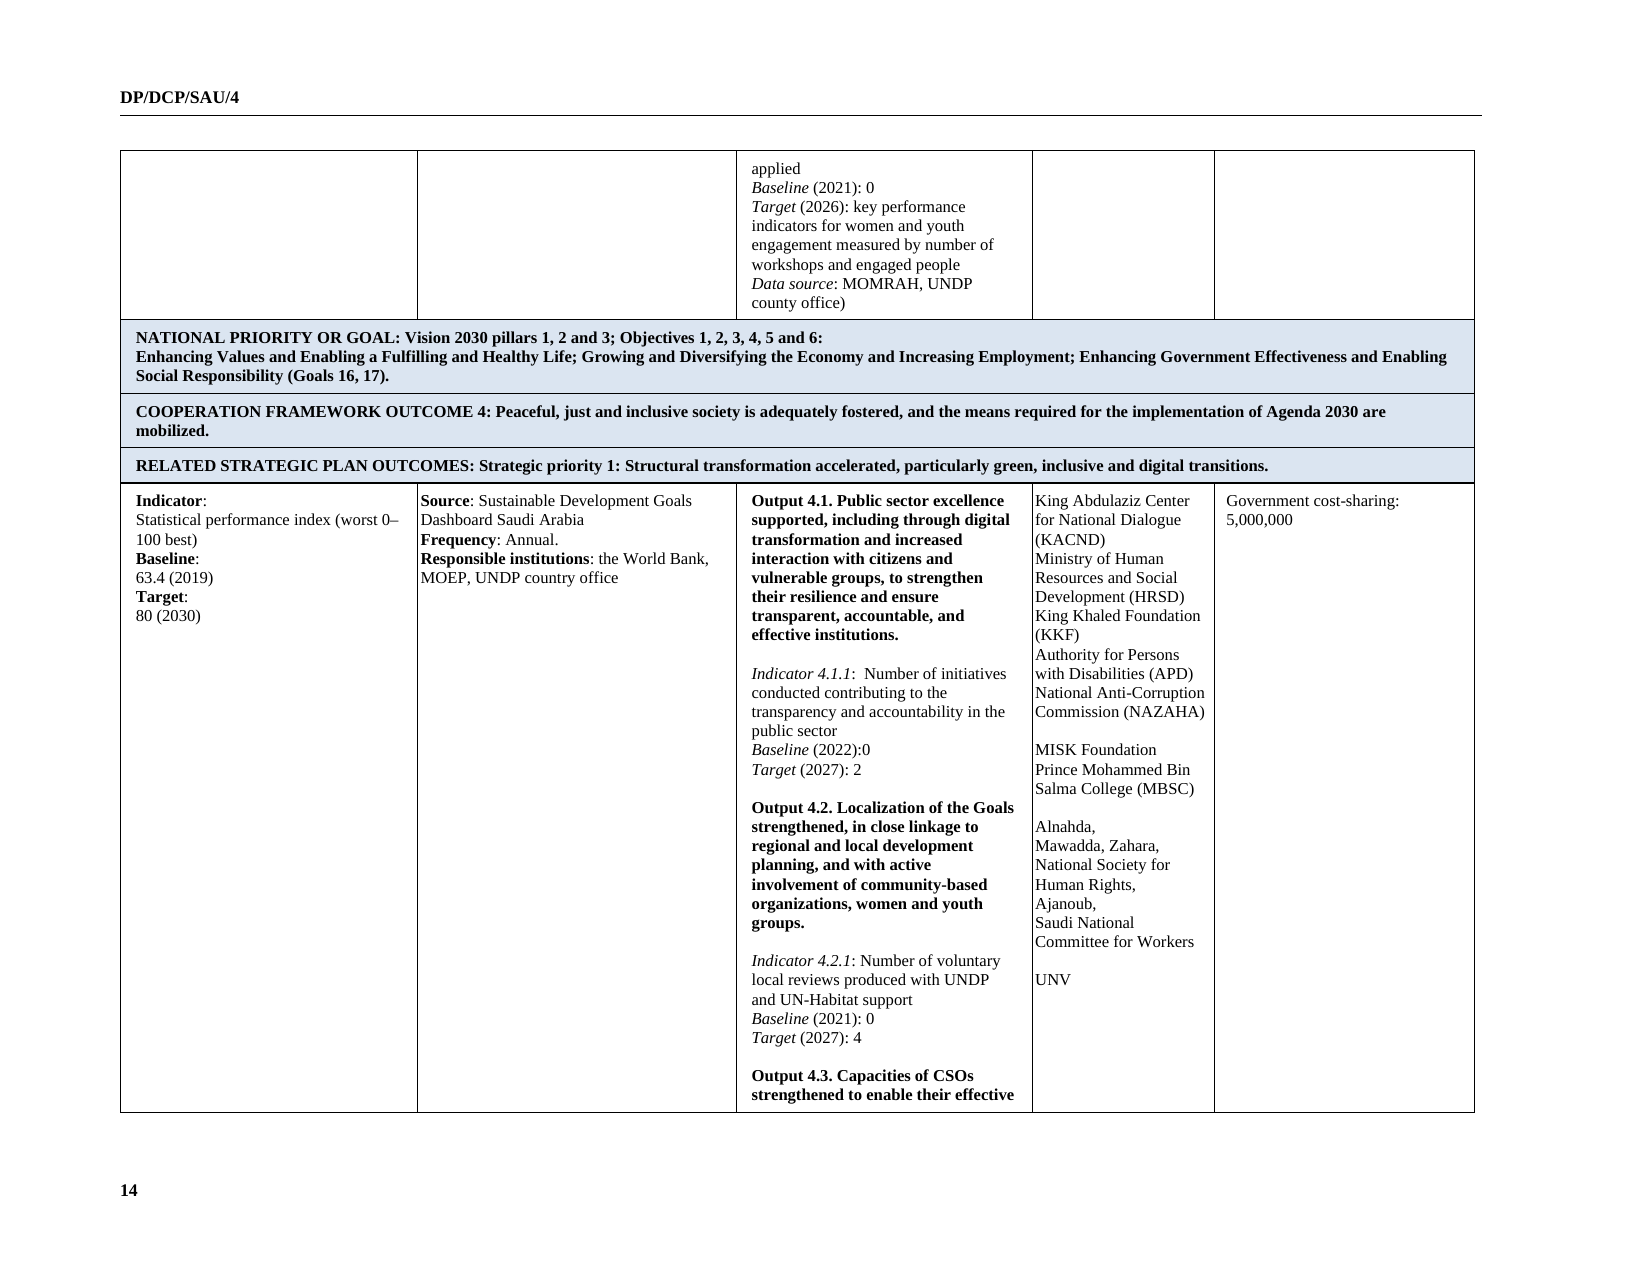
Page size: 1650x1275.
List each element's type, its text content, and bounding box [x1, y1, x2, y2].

table_cell King Abdulaziz Center for National Dialogue (KACND) Ministry of Human Resources and Social Development (HRSD) King Khaled Foundation (KKF) Authority for Persons with Disabilities (APD) National Anti-Corruption Commission (NAZAHA) MISK Foundation Prince Mohammed Bin Salma College (MBSC) Alnahda, Mawadda, Zahara, National Society for Human Rights, Ajanoub, Saudi National Committee for Workers UNV [1033, 484, 1214, 1112]
table_cell COOPERATION FRAMEWORK OUTCOME 4: Peaceful, just and inclusive society is adequately fostered, and the means required for the implementation of Agenda 2030 are mobilized. [121, 394, 1474, 447]
table_cell [1215, 151, 1474, 319]
table_cell Indicator: Statistical performance index (worst 0–100 best) Baseline: 63.4 (2019) Target: 80 (2030) [121, 484, 417, 1112]
table_cell Source: Sustainable Development Goals Dashboard Saudi Arabia Frequency: Annual. Responsible institutions: the World Bank, MOEP, UNDP country office [418, 484, 736, 1112]
table_cell Government cost-sharing: 5,000,000 [1215, 484, 1474, 537]
table_cell RELATED STRATEGIC PLAN OUTCOMES: Strategic priority 1: Structural transformation accelerated, particularly green, inclusive and digital transitions. [121, 448, 1474, 482]
table_cell [1215, 537, 1474, 1112]
table_cell Output 4.1. Public sector excellence supported, including through digital transformation and increased interaction with citizens and vulnerable groups, to strengthen their resilience and ensure transparent, accountable, and effective institutions. Indicator 4.1.1: Number of initiatives conducted contributing to the transparency and accountability in the public sector Baseline (2022):0 Target (2027): 2 Output 4.2. Localization of the Goals strengthened, in close linkage to regional and local development planning, and with active involvement of community-based organizations, women and youth groups. Indicator 4.2.1: Number of voluntary local reviews produced with UNDP and UN-Habitat support Baseline (2021): 0 Target (2027): 4 Output 4.3. Capacities of CSOs strengthened to enable their effective contributions to national and regional development plans. Indicator 4.3.1: Number of partnerships with women-led CSOs and other bodies and networks to advance women’s leadership and participation and gender equality Baseline (2021): 0 Source: UNDP country office Target (2027): 5 Output 4.4. Capacities of public and private organizations strengthened to promote human rights in businesses. Indicator 4.4.1: Number of private companies that received capacity-building training by UNDP Baseline (2021): 0 Target (2027): 10 [737, 484, 1032, 1112]
table_cell NATIONAL PRIORITY OR GOAL: Vision 2030 pillars 1, 2 and 3; Objectives 1, 2, 3, 4, 5 and 6: Enhancing Values and Enabling a Fulfilling and Healthy Life; Growing and Diversifying the Economy and Increasing Employment; Enhancing Government Effectiveness and Enabling Social Responsibility (Goals 16, 17). [121, 320, 1474, 393]
